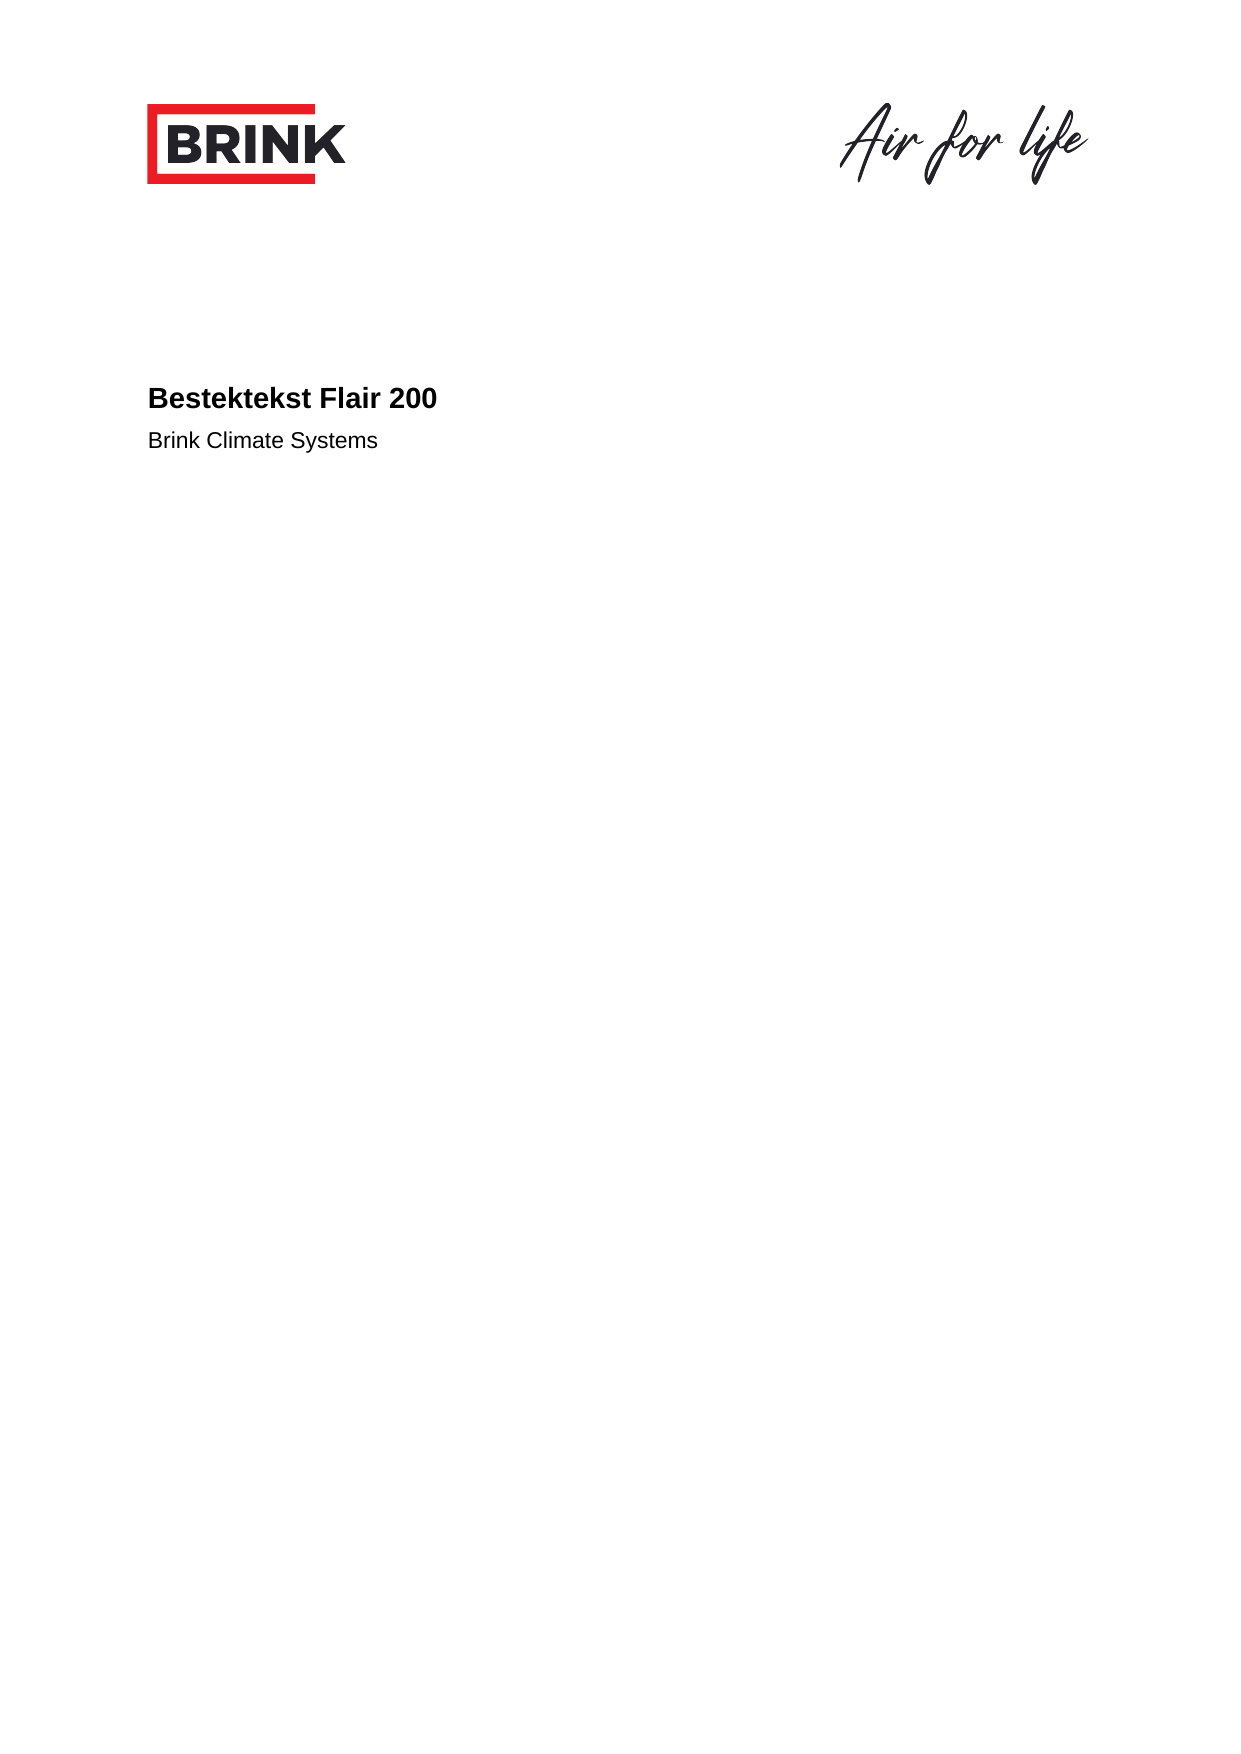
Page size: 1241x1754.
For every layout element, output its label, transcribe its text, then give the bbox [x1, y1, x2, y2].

text Brink Climate Systems [148, 427, 1092, 453]
picture [147, 104, 346, 184]
picture [839, 103, 1089, 185]
text Bestektekst Flair 200 [148, 381, 1092, 414]
